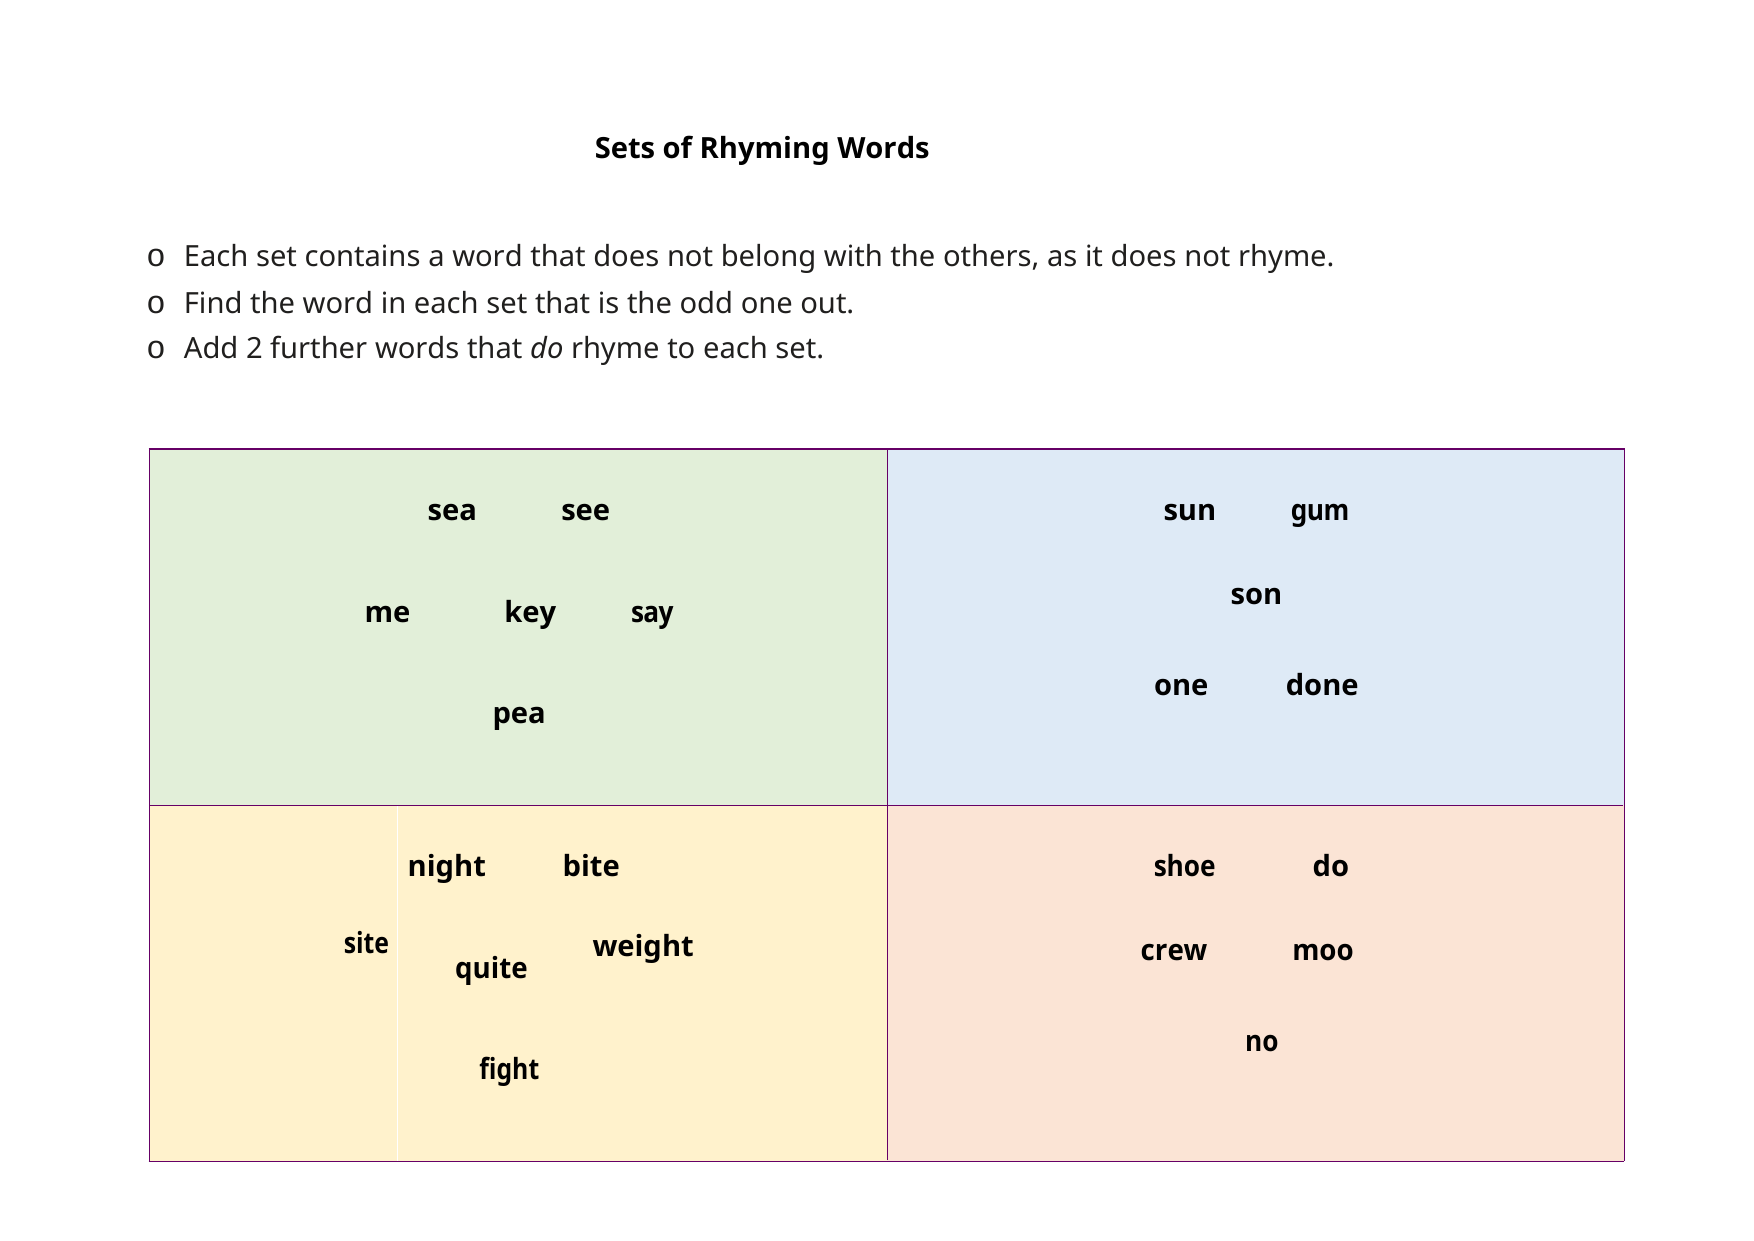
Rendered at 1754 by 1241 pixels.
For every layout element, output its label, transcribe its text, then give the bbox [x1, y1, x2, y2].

list Add 2 further words that do rhyme to each set. [146, 328, 1635, 369]
list Find the word in each set that is the odd one out. [146, 282, 1635, 323]
table_header sea see me key say pea [150, 450, 887, 805]
table_header sun gum son one done [888, 450, 1624, 805]
table_cell shoe crew no [887, 806, 1285, 1161]
list Each set contains a word that does not belong with the others, as it does not rhyme. [146, 236, 1635, 277]
table_cell night quite fight [398, 806, 560, 1161]
subtitle Sets of Rhyming Words [594, 127, 1176, 167]
table_cell bite weight [560, 806, 887, 1161]
table_cell do moo [1285, 805, 1624, 1161]
table_cell site [150, 806, 397, 1161]
